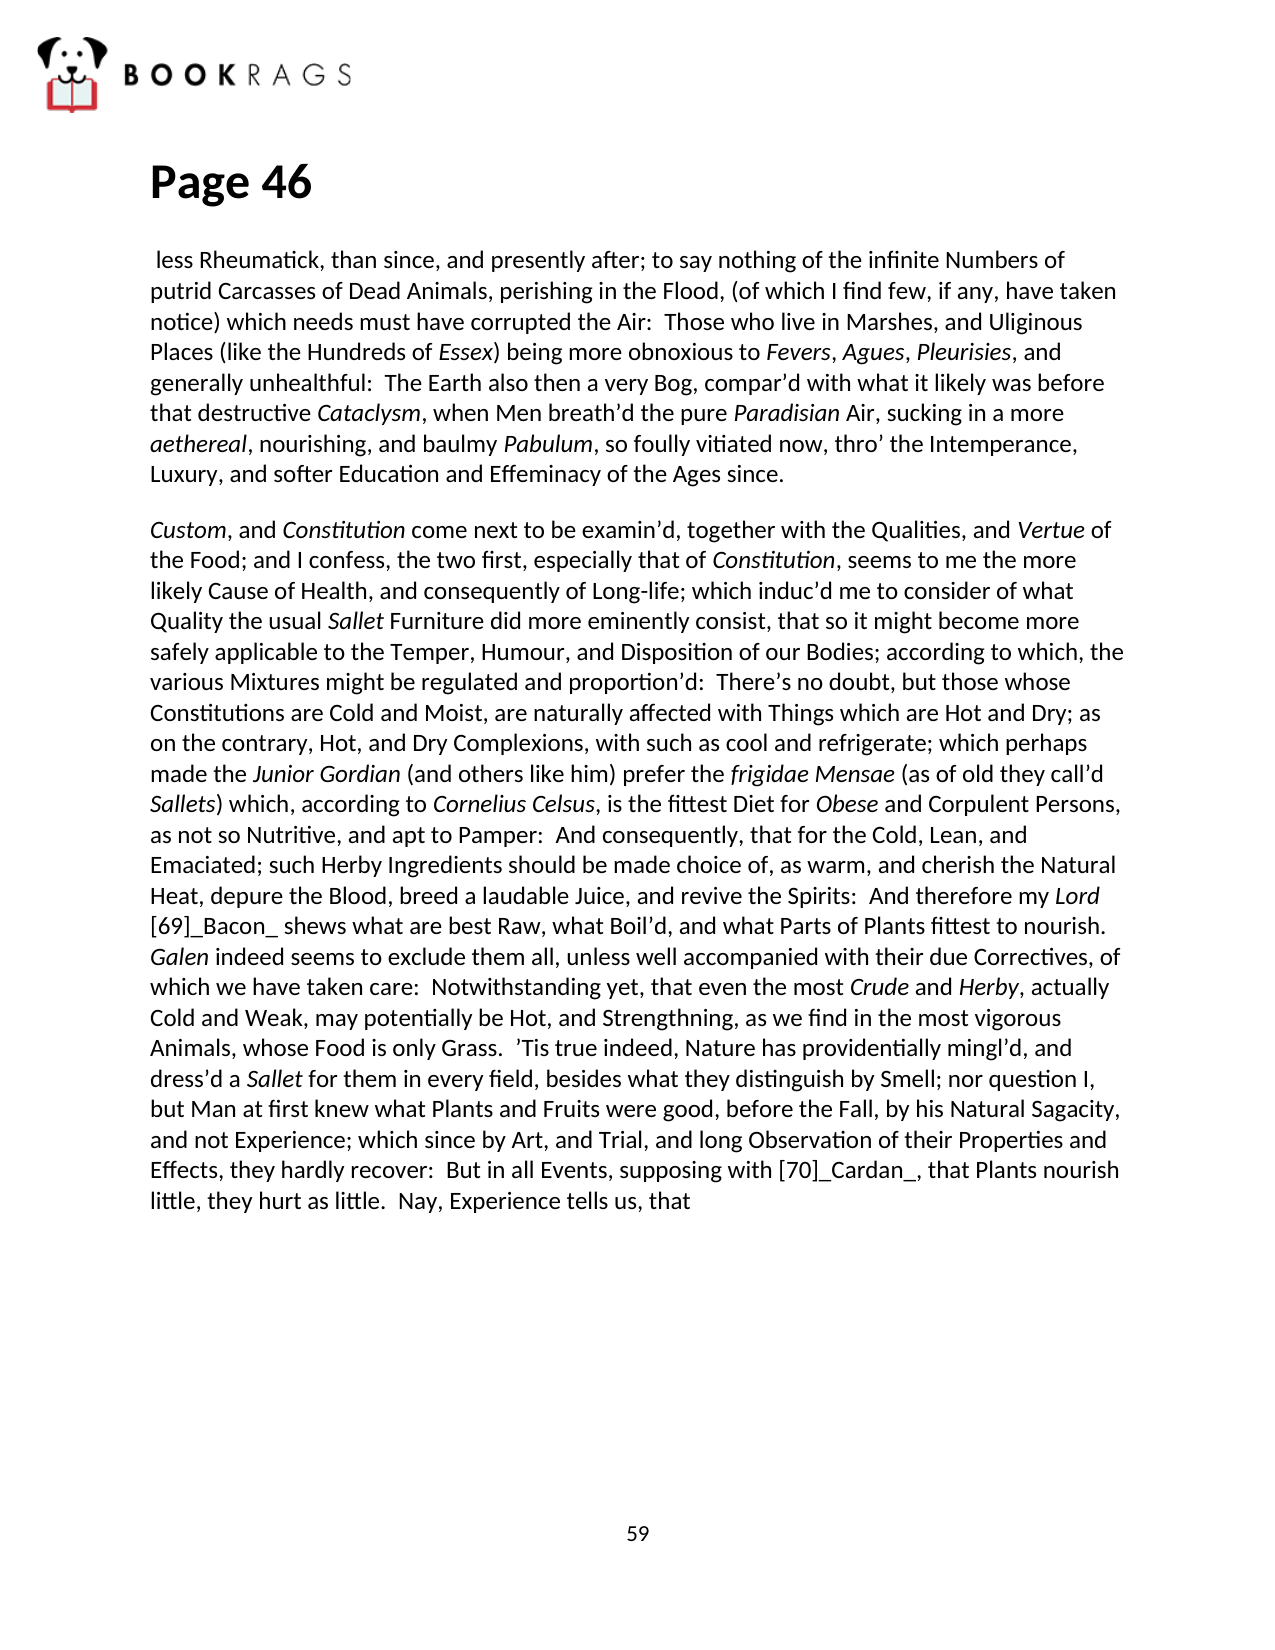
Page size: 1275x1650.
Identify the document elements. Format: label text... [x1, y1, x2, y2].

text Page 46 [150, 150, 1125, 211]
picture [37, 37, 351, 113]
text Custom, and Constitution come next to be examin’d, together with the Qualities, and Vertue of the Food; and I confess, the two first, especially that of Constitution, seems to me the more likely Cause of Health, and consequently of Long-life; which induc’d me to consider of what Quality the usual Sallet Furniture did more eminently consist, that so it might become more safely applicable to the Temper, Humour, and Disposition of our Bodies; according to which, the various Mixtures might be regulated and proportion’d: There’s no doubt, but those whose Constitutions are Cold and Moist, are naturally affected with Things which are Hot and Dry; as on the contrary, Hot, and Dry Complexions, with such as cool and refrigerate; which perhaps made the Junior Gordian (and others like him) prefer the frigidae Mensae (as of old they call’d Sallets) which, according to Cornelius Celsus, is the fittest Diet for Obese and Corpulent Persons, as not so Nutritive, and apt to Pamper: And consequently, that for the Cold, Lean, and Emaciated; such Herby Ingredients should be made choice of, as warm, and cherish the Natural Heat, depure the Blood, breed a laudable Juice, and revive the Spirits: And therefore my Lord [69]_Bacon_ shews what are best Raw, what Boil’d, and what Parts of Plants fittest to nourish. Galen indeed seems to exclude them all, unless well accompanied with their due Correctives, of which we have taken care: Notwithstanding yet, that even the most Crude and Herby, actually Cold and Weak, may potentially be Hot, and Strengthning, as we find in the most vigorous Animals, whose Food is only Grass. ’Tis true indeed, Nature has providentially mingl’d, and dress’d a Sallet for them in every field, besides what they distinguish by Smell; nor question I, but Man at first knew what Plants and Fruits were good, before the Fall, by his Natural Sagacity, and not Experience; which since by Art, and Trial, and long Observation of their Properties and Effects, they hardly recover: But in all Events, supposing with [70]_Cardan_, that Plants nourish little, they hurt as little. Nay, Experience tells us, that [150, 514, 1125, 1216]
text less Rheumatick, than since, and presently after; to say nothing of the infinite Numbers of putrid Carcasses of Dead Animals, perishing in the Flood, (of which I find few, if any, have taken notice) which needs must have corrupted the Air: Those who live in Marshes, and Uliginous Places (like the Hundreds of Essex) being more obnoxious to Fevers, Agues, Pleurisies, and generally unhealthful: The Earth also then a very Bog, compar’d with what it likely was before that destructive Cataclysm, when Men breath’d the pure Paradisian Air, sucking in a more aethereal, nourishing, and baulmy Pabulum, so foully vitiated now, thro’ the Intemperance, Luxury, and softer Education and Effeminacy of the Ages since. [150, 244, 1125, 489]
